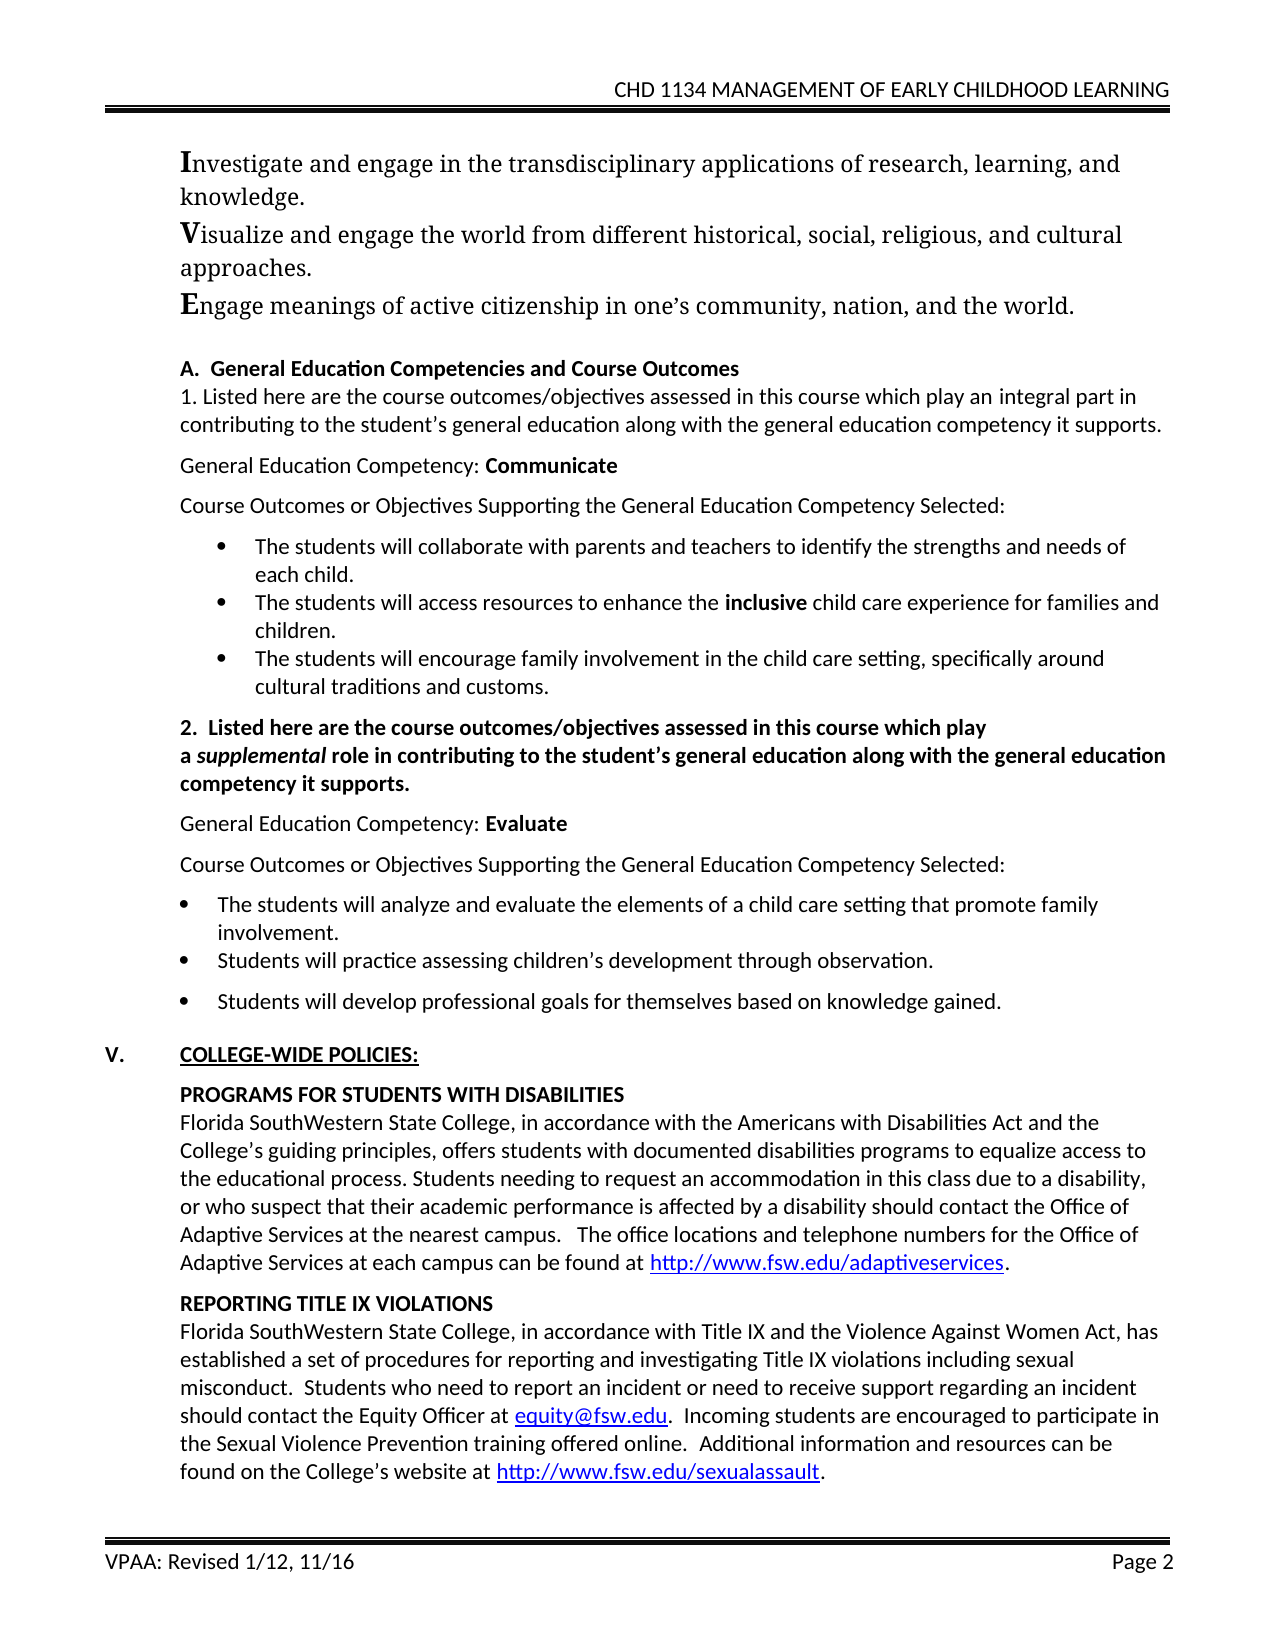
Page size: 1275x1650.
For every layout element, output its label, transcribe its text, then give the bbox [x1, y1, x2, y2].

list COLLEGE-WIDE POLICIES: [105, 1040, 1170, 1068]
text Visualize and engage the world from different historical, social, religious, and cultural approaches. [180, 213, 1170, 283]
text Programs for Students with Disabilities [180, 1080, 1170, 1108]
text Engage meanings of active citizenship in one’s community, nation, and the world. [180, 283, 1170, 323]
list Students will practice assessing children’s development through observation. [180, 946, 1170, 974]
list The students will collaborate with parents and teachers to identify the strengths and needs of each child. [217, 532, 1170, 588]
text Florida SouthWestern State College, in accordance with the Americans with Disabilities Act and the College’s guiding principles, offers students with documented disabilities programs to equalize access to the educational process. Students needing to request an accommodation in this class due to a disability, or who suspect that their academic performance is affected by a disability should contact the Office of Adaptive Services at the nearest campus. The office locations and telephone numbers for the Office of Adaptive Services at each campus can be found at http://www.fsw.edu/adaptiveservices. [180, 1108, 1170, 1277]
text REPORTING TITLE IX VIOLATIONS [180, 1289, 1170, 1317]
list The students will analyze and evaluate the elements of a child care setting that promote family involvement. [180, 890, 1170, 946]
text 1. Listed here are the course outcomes/objectives assessed in this course which play an integral part in contributing to the student’s general education along with the general education competency it supports. [180, 382, 1170, 438]
text Florida SouthWestern State College, in accordance with Title IX and the Violence Against Women Act, has established a set of procedures for reporting and investigating Title IX violations including sexual misconduct. Students who need to report an incident or need to receive support regarding an incident should contact the Equity Officer at equity@fsw.edu. Incoming students are encouraged to participate in the Sexual Violence Prevention training offered online. Additional information and resources can be found on the College’s website at http://www.fsw.edu/sexualassault. [180, 1317, 1170, 1485]
text General Education Competency: Evaluate [105, 809, 1170, 837]
text Course Outcomes or Objectives Supporting the General Education Competency Selected: [105, 492, 1170, 519]
list The students will encourage family involvement in the child care setting, specifically around cultural traditions and customs. [217, 644, 1170, 700]
text A. General Education Competencies and Course Outcomes [105, 354, 1170, 382]
list Students will develop professional goals for themselves based on knowledge gained. [180, 987, 1170, 1015]
text Investigate and engage in the transdisciplinary applications of research, learning, and knowledge. [180, 142, 1170, 213]
text Course Outcomes or Objectives Supporting the General Education Competency Selected: [105, 850, 1170, 878]
text 2. Listed here are the course outcomes/objectives assessed in this course which play a supplemental role in contributing to the student’s general education along with the general education competency it supports. [180, 713, 1170, 797]
text General Education Competency: Communicate [105, 451, 1170, 479]
list The students will access resources to enhance the inclusive child care experience for families and children. [217, 588, 1170, 644]
